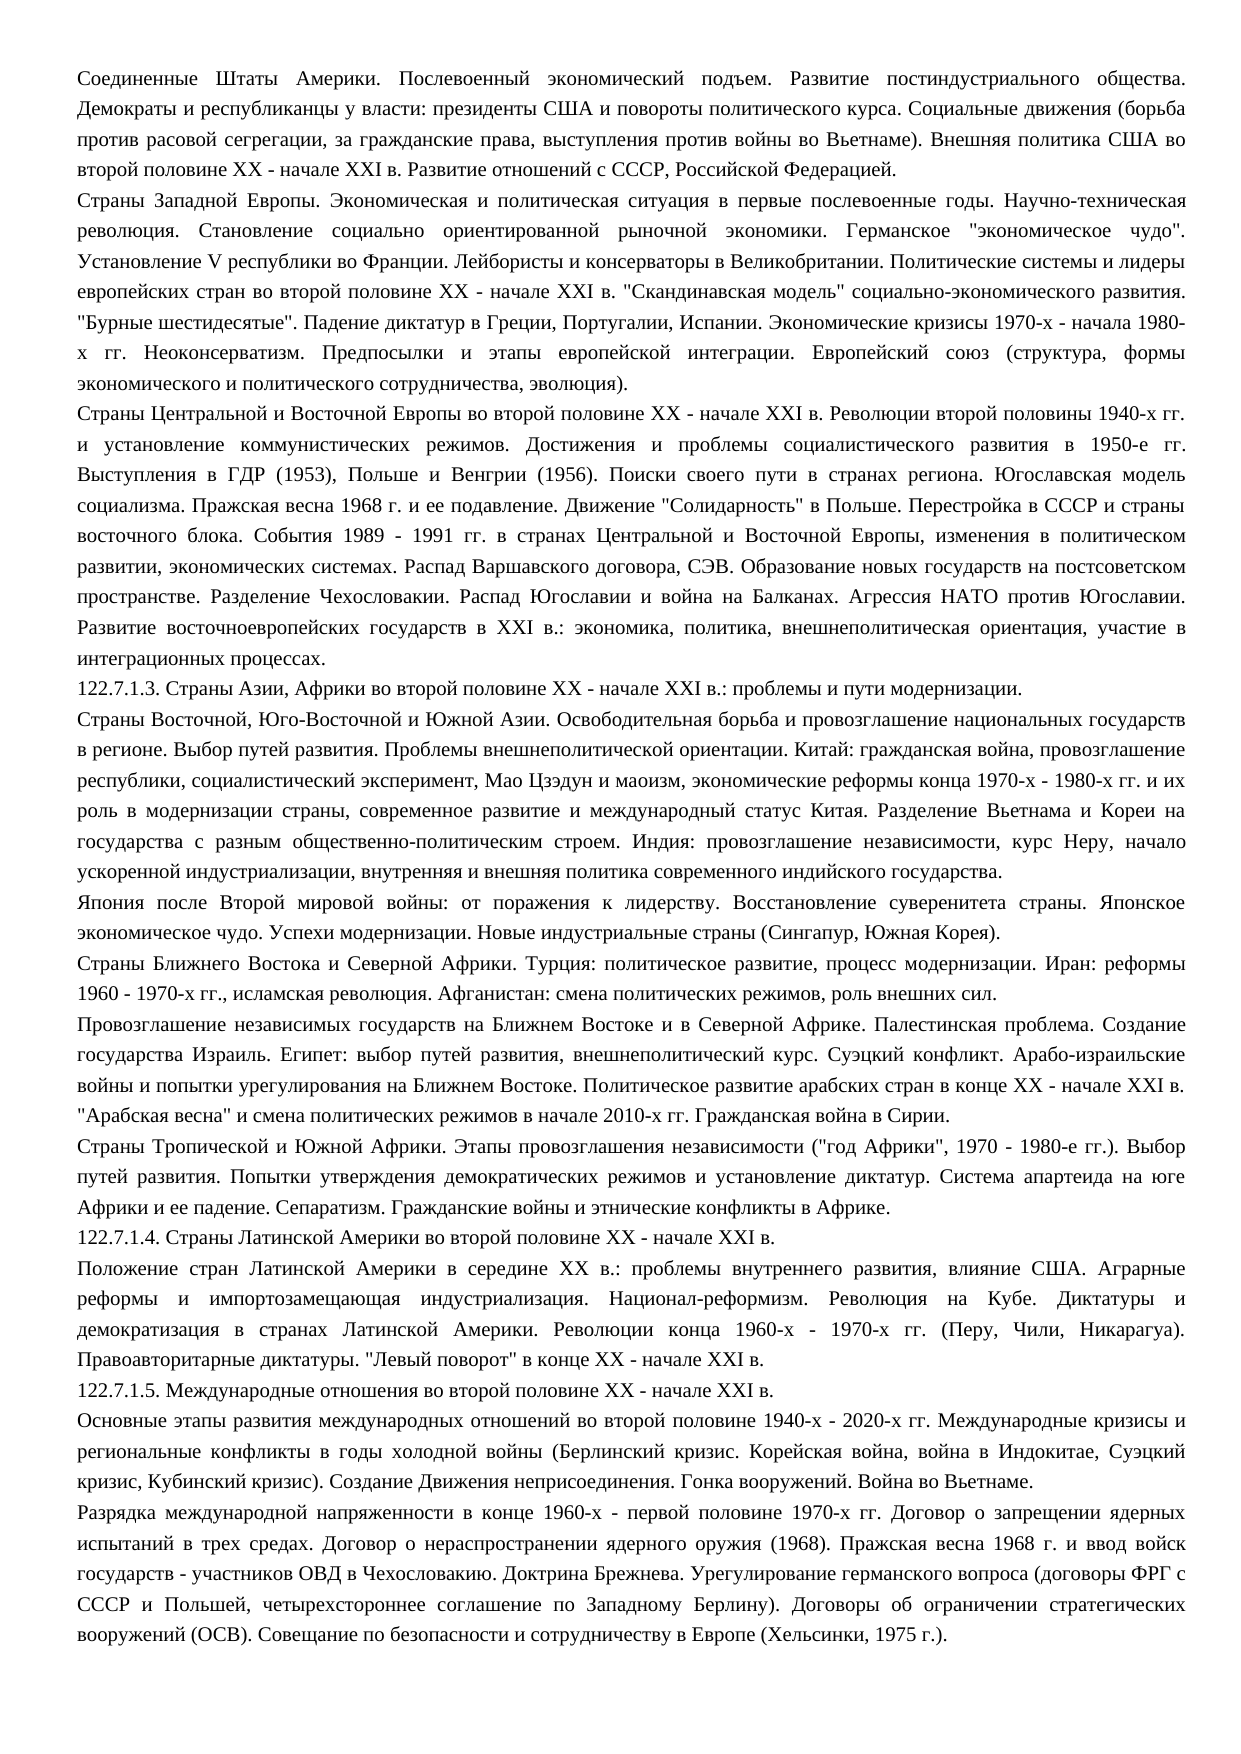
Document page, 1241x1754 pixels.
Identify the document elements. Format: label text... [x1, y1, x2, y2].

text Страны Ближнего Востока и Северной Африки. Турция: политическое развитие, процесс модернизации. Иран: реформы 1960 - 1970-х гг., исламская революция. Афганистан: смена политических режимов, роль внешних сил. [77, 944, 1187, 1005]
text Страны Восточной, Юго-Восточной и Южной Азии. Освободительная борьба и провозглашение национальных государств в регионе. Выбор путей развития. Проблемы внешнеполитической ориентации. Китай: гражданская война, провозглашение республики, социалистический эксперимент, Мао Цзэдун и маоизм, экономические реформы конца 1970-х - 1980-х гг. и их роль в модернизации страны, современное развитие и международный статус Китая. Разделение Вьетнама и Кореи на государства с разным общественно-политическим строем. Индия: провозглашение независимости, курс Неру, начало ускоренной индустриализации, внутренняя и внешняя политика современного индийского государства. [77, 700, 1187, 883]
text Страны Центральной и Восточной Европы во второй половине XX - начале XXI в. Революции второй половины 1940-х гг. и установление коммунистических режимов. Достижения и проблемы социалистического развития в 1950-е гг. Выступления в ГДР (1953), Польше и Венгрии (1956). Поиски своего пути в странах региона. Югославская модель социализма. Пражская весна 1968 г. и ее подавление. Движение "Солидарность" в Польше. Перестройка в СССР и страны восточного блока. События 1989 - 1991 гг. в странах Центральной и Восточной Европы, изменения в политическом развитии, экономических системах. Распад Варшавского договора, СЭВ. Образование новых государств на постсоветском пространстве. Разделение Чехословакии. Распад Югославии и война на Балканах. Агрессия НАТО против Югославии. Развитие восточноевропейских государств в XXI в.: экономика, политика, внешнеполитическая ориентация, участие в интеграционных процессах. [77, 395, 1187, 669]
text Положение стран Латинской Америки в середине XX в.: проблемы внутреннего развития, влияние США. Аграрные реформы и импортозамещающая индустриализация. Национал-реформизм. Революция на Кубе. Диктатуры и демократизация в странах Латинской Америки. Революции конца 1960-х - 1970-х гг. (Перу, Чили, Никарагуа). Правоавторитарные диктатуры. "Левый поворот" в конце XX - начале XXI в. [77, 1249, 1187, 1371]
text 122.7.1.4. Страны Латинской Америки во второй половине XX - начале XXI в. [77, 1219, 1187, 1249]
text Соединенные Штаты Америки. Послевоенный экономический подъем. Развитие постиндустриального общества. Демократы и республиканцы у власти: президенты США и повороты политического курса. Социальные движения (борьба против расовой сегрегации, за гражданские права, выступления против войны во Вьетнаме). Внешняя политика США во второй половине XX - начале XXI в. Развитие отношений с СССР, Российской Федерацией. [77, 59, 1187, 181]
text 122.7.1.5. Международные отношения во второй половине XX - начале XXI в. [77, 1371, 1187, 1402]
text Страны Западной Европы. Экономическая и политическая ситуация в первые послевоенные годы. Научно-техническая революция. Становление социально ориентированной рыночной экономики. Германское "экономическое чудо". Установление V республики во Франции. Лейбористы и консерваторы в Великобритании. Политические системы и лидеры европейских стран во второй половине XX - начале XXI в. "Скандинавская модель" социально-экономического развития. "Бурные шестидесятые". Падение диктатур в Греции, Португалии, Испании. Экономические кризисы 1970-х - начала 1980-х гг. Неоконсерватизм. Предпосылки и этапы европейской интеграции. Европейский союз (структура, формы экономического и политического сотрудничества, эволюция). [77, 181, 1187, 395]
text 122.7.1.3. Страны Азии, Африки во второй половине XX - начале XXI в.: проблемы и пути модернизации. [77, 669, 1187, 700]
text Разрядка международной напряженности в конце 1960-х - первой половине 1970-х гг. Договор о запрещении ядерных испытаний в трех средах. Договор о нераспространении ядерного оружия (1968). Пражская весна 1968 г. и ввод войск государств - участников ОВД в Чехословакию. Доктрина Брежнева. Урегулирование германского вопроса (договоры ФРГ с СССР и Польшей, четырехстороннее соглашение по Западному Берлину). Договоры об ограничении стратегических вооружений (ОСВ). Совещание по безопасности и сотрудничеству в Европе (Хельсинки, 1975 г.). [77, 1493, 1187, 1646]
text Страны Тропической и Южной Африки. Этапы провозглашения независимости ("год Африки", 1970 - 1980-е гг.). Выбор путей развития. Попытки утверждения демократических режимов и установление диктатур. Система апартеида на юге Африки и ее падение. Сепаратизм. Гражданские войны и этнические конфликты в Африке. [77, 1127, 1187, 1219]
text Провозглашение независимых государств на Ближнем Востоке и в Северной Африке. Палестинская проблема. Создание государства Израиль. Египет: выбор путей развития, внешнеполитический курс. Суэцкий конфликт. Арабо-израильские войны и попытки урегулирования на Ближнем Востоке. Политическое развитие арабских стран в конце XX - начале XXI в. "Арабская весна" и смена политических режимов в начале 2010-х гг. Гражданская война в Сирии. [77, 1005, 1187, 1127]
text Япония после Второй мировой войны: от поражения к лидерству. Восстановление суверенитета страны. Японское экономическое чудо. Успехи модернизации. Новые индустриальные страны (Сингапур, Южная Корея). [77, 883, 1187, 944]
text Основные этапы развития международных отношений во второй половине 1940-х - 2020-х гг. Международные кризисы и региональные конфликты в годы холодной войны (Берлинский кризис. Корейская война, война в Индокитае, Суэцкий кризис, Кубинский кризис). Создание Движения неприсоединения. Гонка вооружений. Война во Вьетнаме. [77, 1402, 1187, 1493]
